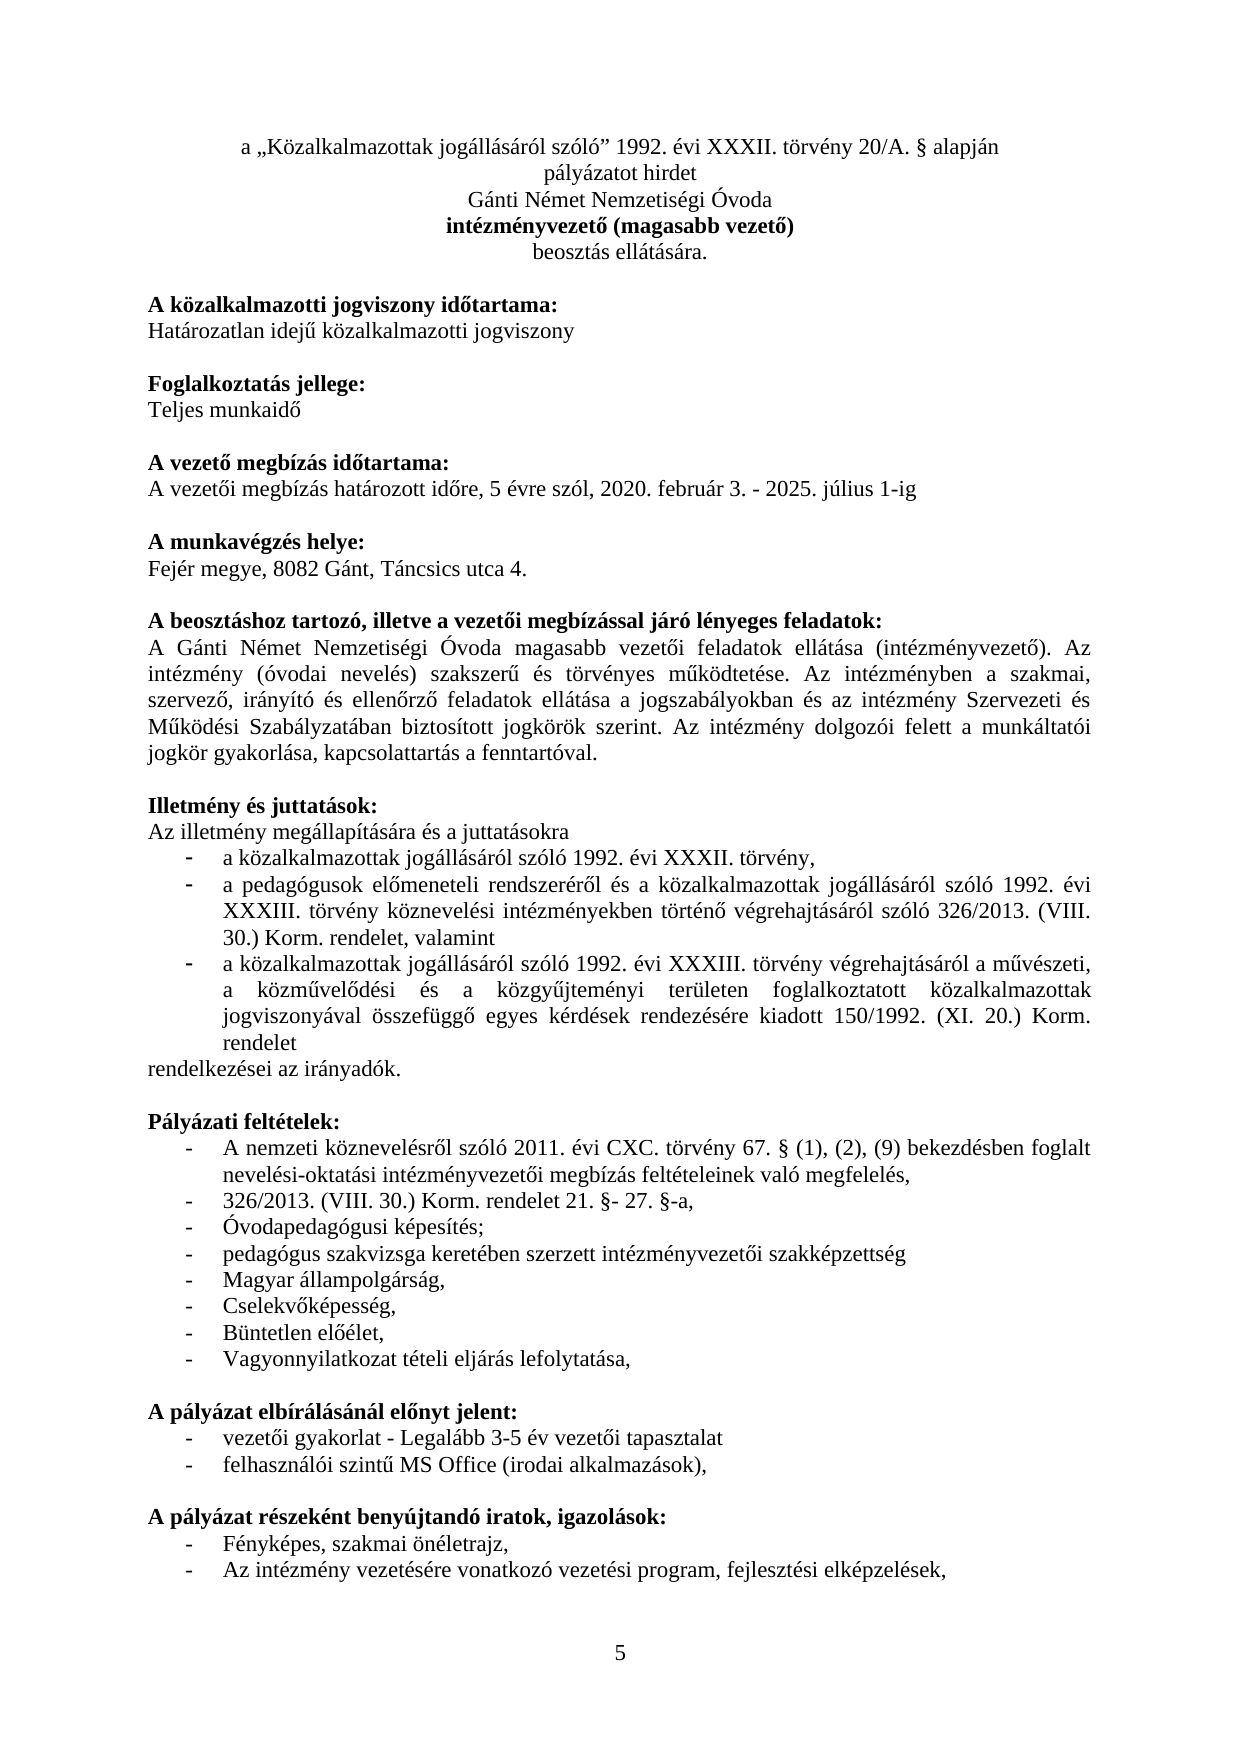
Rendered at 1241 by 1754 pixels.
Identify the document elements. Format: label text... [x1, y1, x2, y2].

text Foglalkoztatás jellege: [148, 370, 1093, 396]
list Vagyonnyilatkozat tételi eljárás lefolytatása, [185, 1345, 1093, 1372]
text A közalkalmazotti jogviszony időtartama: [148, 291, 1093, 317]
list A nemzeti köznevelésről szóló 2011. évi CXC. törvény 67. § (1), (2), (9) bekezdésben foglalt nevelési-oktatási intézményvezetői megbízás feltételeinek való megfelelés, [185, 1134, 1093, 1187]
text Gánti Német Nemzetiségi Óvoda [148, 186, 1093, 212]
list vezetői gyakorlat - Legalább 3-5 év vezetői tapasztalat [185, 1424, 1093, 1451]
list Óvodapedagógusi képesítés; [185, 1213, 1093, 1240]
text Határozatlan idejű közalkalmazotti jogviszony [148, 317, 1093, 344]
text Fejér megye, 8082 Gánt, Táncsics utca 4. [148, 554, 1093, 581]
text A vezető megbízás időtartama: [148, 449, 1093, 476]
text A pályázat elbírálásánál előnyt jelent: [148, 1398, 1093, 1424]
text Az illetmény megállapítására és a juttatásokra [148, 818, 1093, 844]
text Illetmény és juttatások: [148, 792, 1093, 818]
text A pályázat részeként benyújtandó iratok, igazolások: [148, 1503, 1093, 1530]
text rendelkezései az irányadók. [148, 1055, 1093, 1082]
text a „Közalkalmazottak jogállásáról szóló” 1992. évi XXXII. törvény 20/A. § alapján [148, 133, 1093, 159]
text Pályázati feltételek: [148, 1108, 1093, 1134]
text A munkavégzés helye: [148, 528, 1093, 554]
list a közalkalmazottak jogállásáról szóló 1992. évi XXXII. törvény, [185, 844, 1093, 871]
text Teljes munkaidő [148, 396, 1093, 423]
list Büntetlen előélet, [185, 1319, 1093, 1345]
text intézményvezető (magasabb vezető) [148, 212, 1093, 238]
text pályázatot hirdet [148, 159, 1093, 186]
text A vezetői megbízás határozott időre, 5 évre szól, 2020. február 3. - 2025. július 1-ig [148, 476, 1093, 502]
text beosztás ellátására. [148, 238, 1093, 265]
list Cselekvőképesség, [185, 1292, 1093, 1319]
text A beosztáshoz tartozó, illetve a vezetői megbízással járó lényeges feladatok: [148, 607, 1093, 634]
list Fényképes, szakmai önéletrajz, [185, 1530, 1093, 1556]
list 326/2013. (VIII. 30.) Korm. rendelet 21. §- 27. §-a, [185, 1187, 1093, 1213]
list a közalkalmazottak jogállásáról szóló 1992. évi XXXIII. törvény végrehajtásáról a művészeti, a közművelődési és a közgyűjteményi területen foglalkoztatott közalkalmazottak jogviszonyával összefüggő egyes kérdések rendezésére kiadott 150/1992. (XI. 20.) Korm. rendelet [185, 950, 1093, 1055]
list felhasználói szintű MS Office (irodai alkalmazások), [185, 1451, 1093, 1477]
list pedagógus szakvizsga keretében szerzett intézményvezetői szakképzettség [185, 1240, 1093, 1266]
list Magyar állampolgárság, [185, 1266, 1093, 1292]
text A Gánti Német Nemzetiségi Óvoda magasabb vezetői feladatok ellátása (intézményvezető). Az intézmény (óvodai nevelés) szakszerű és törvényes működtetése. Az intézményben a szakmai, szervező, irányító és ellenőrző feladatok ellátása a jogszabályokban és az intézmény Szervezeti és Működési Szabályzatában biztosított jogkörök szerint. Az intézmény dolgozói felett a munkáltatói jogkör gyakorlása, kapcsolattartás a fenntartóval. [148, 634, 1093, 765]
list a pedagógusok előmeneteli rendszeréről és a közalkalmazottak jogállásáról szóló 1992. évi XXXIII. törvény köznevelési intézményekben történő végrehajtásáról szóló 326/2013. (VIII. 30.) Korm. rendelet, valamint [185, 871, 1093, 950]
list Az intézmény vezetésére vonatkozó vezetési program, fejlesztési elképzelések, [185, 1556, 1093, 1582]
